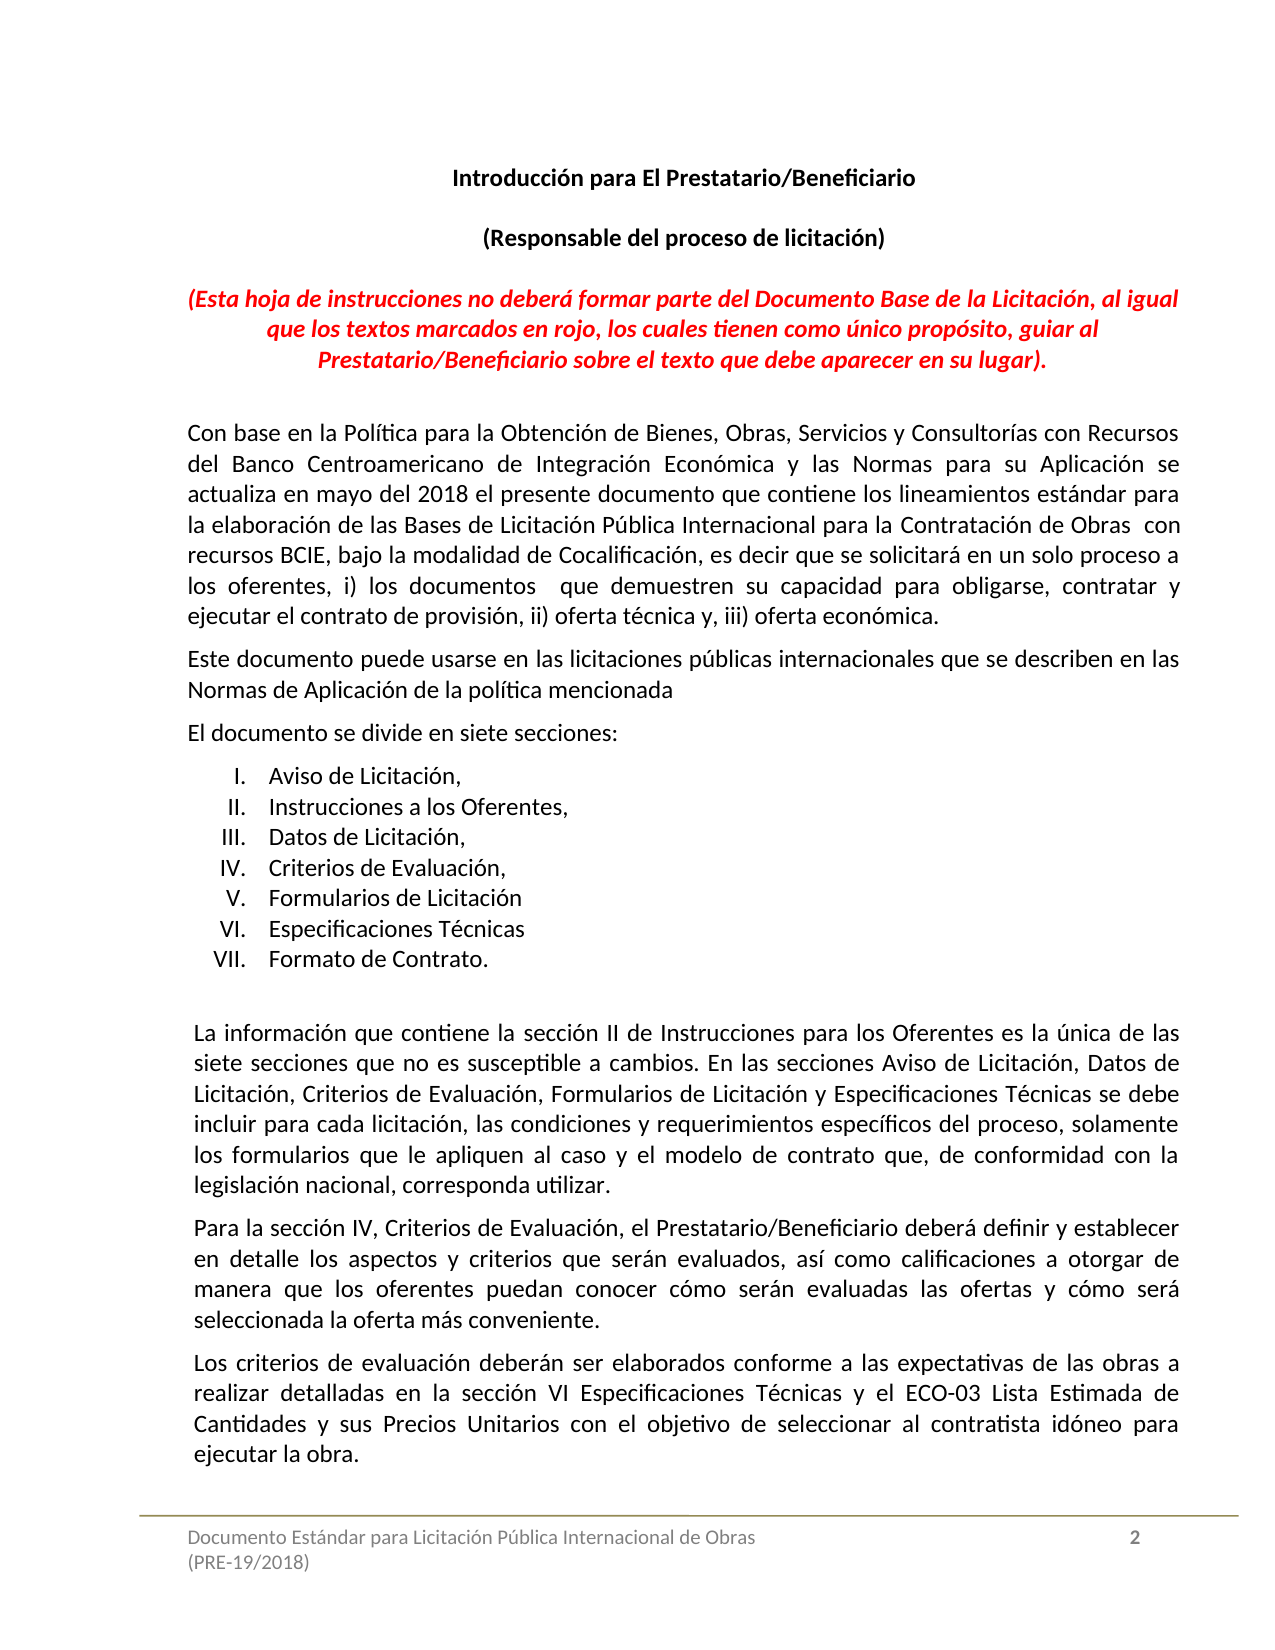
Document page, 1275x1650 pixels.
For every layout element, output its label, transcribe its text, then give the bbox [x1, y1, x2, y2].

list Especificaciones Técnicas [246, 913, 1181, 943]
list Formularios de Licitación [246, 882, 1181, 913]
text Los criterios de evaluación deberán ser elaborados conforme a las expectativas de las obras a realizar detalladas en la sección VI Especificaciones Técnicas y el ECO-03 Lista Estimada de Cantidades y sus Precios Unitarios con el objetivo de seleccionar al contratista idóneo para ejecutar la obra. [194, 1347, 1181, 1469]
text Introducción para El Prestatario/Beneficiario [187, 162, 1181, 193]
text Para la sección IV, Criterios de Evaluación, el Prestatario/Beneficiario deberá definir y establecer en detalle los aspectos y criterios que serán evaluados, así como calificaciones a otorgar de manera que los oferentes puedan conocer cómo serán evaluadas las ofertas y cómo será seleccionada la oferta más conveniente. [193, 1212, 1181, 1334]
list Aviso de Licitación, [246, 760, 1181, 791]
text La información que contiene la sección II de Instrucciones para los Oferentes es la única de las siete secciones que no es susceptible a cambios. En las secciones Aviso de Licitación, Datos de Licitación, Criterios de Evaluación, Formularios de Licitación y Especificaciones Técnicas se debe incluir para cada licitación, las condiciones y requerimientos específicos del proceso, solamente los formularios que le apliquen al caso y el modelo de contrato que, de conformidad con la legislación nacional, corresponda utilizar. [194, 1017, 1181, 1200]
list El documento se divide en siete secciones: [187, 717, 1181, 748]
list Instrucciones a los Oferentes, [246, 791, 1181, 821]
text (Esta hoja de instrucciones no deberá formar parte del Documento Base de la Licitación, al igual que los textos marcados en rojo, los cuales tienen como único propósito, guiar al Prestatario/Beneficiario sobre el texto que debe aparecer en su lugar). [187, 283, 1181, 374]
list Criterios de Evaluación, [246, 852, 1181, 882]
list Formato de Contrato. [246, 943, 1181, 974]
list Con base en la Política para la Obtención de Bienes, Obras, Servicios y Consultorías con Recursos del Banco Centroamericano de Integración Económica y las Normas para su Aplicación se actualiza en mayo del 2018 el presente documento que contiene los lineamientos estándar para la elaboración de las Bases de Licitación Pública Internacional para la Contratación de Obras con recursos BCIE, bajo la modalidad de Cocalificación, es decir que se solicitará en un solo proceso a los oferentes, i) los documentos que demuestren su capacidad para obligarse, contratar y ejecutar el contrato de provisión, ii) oferta técnica y, iii) oferta económica. [187, 417, 1181, 631]
list Datos de Licitación, [246, 821, 1181, 852]
text (Responsable del proceso de licitación) [187, 222, 1181, 252]
list Este documento puede usarse en las licitaciones públicas internacionales que se describen en las Normas de Aplicación de la política mencionada [187, 643, 1181, 704]
